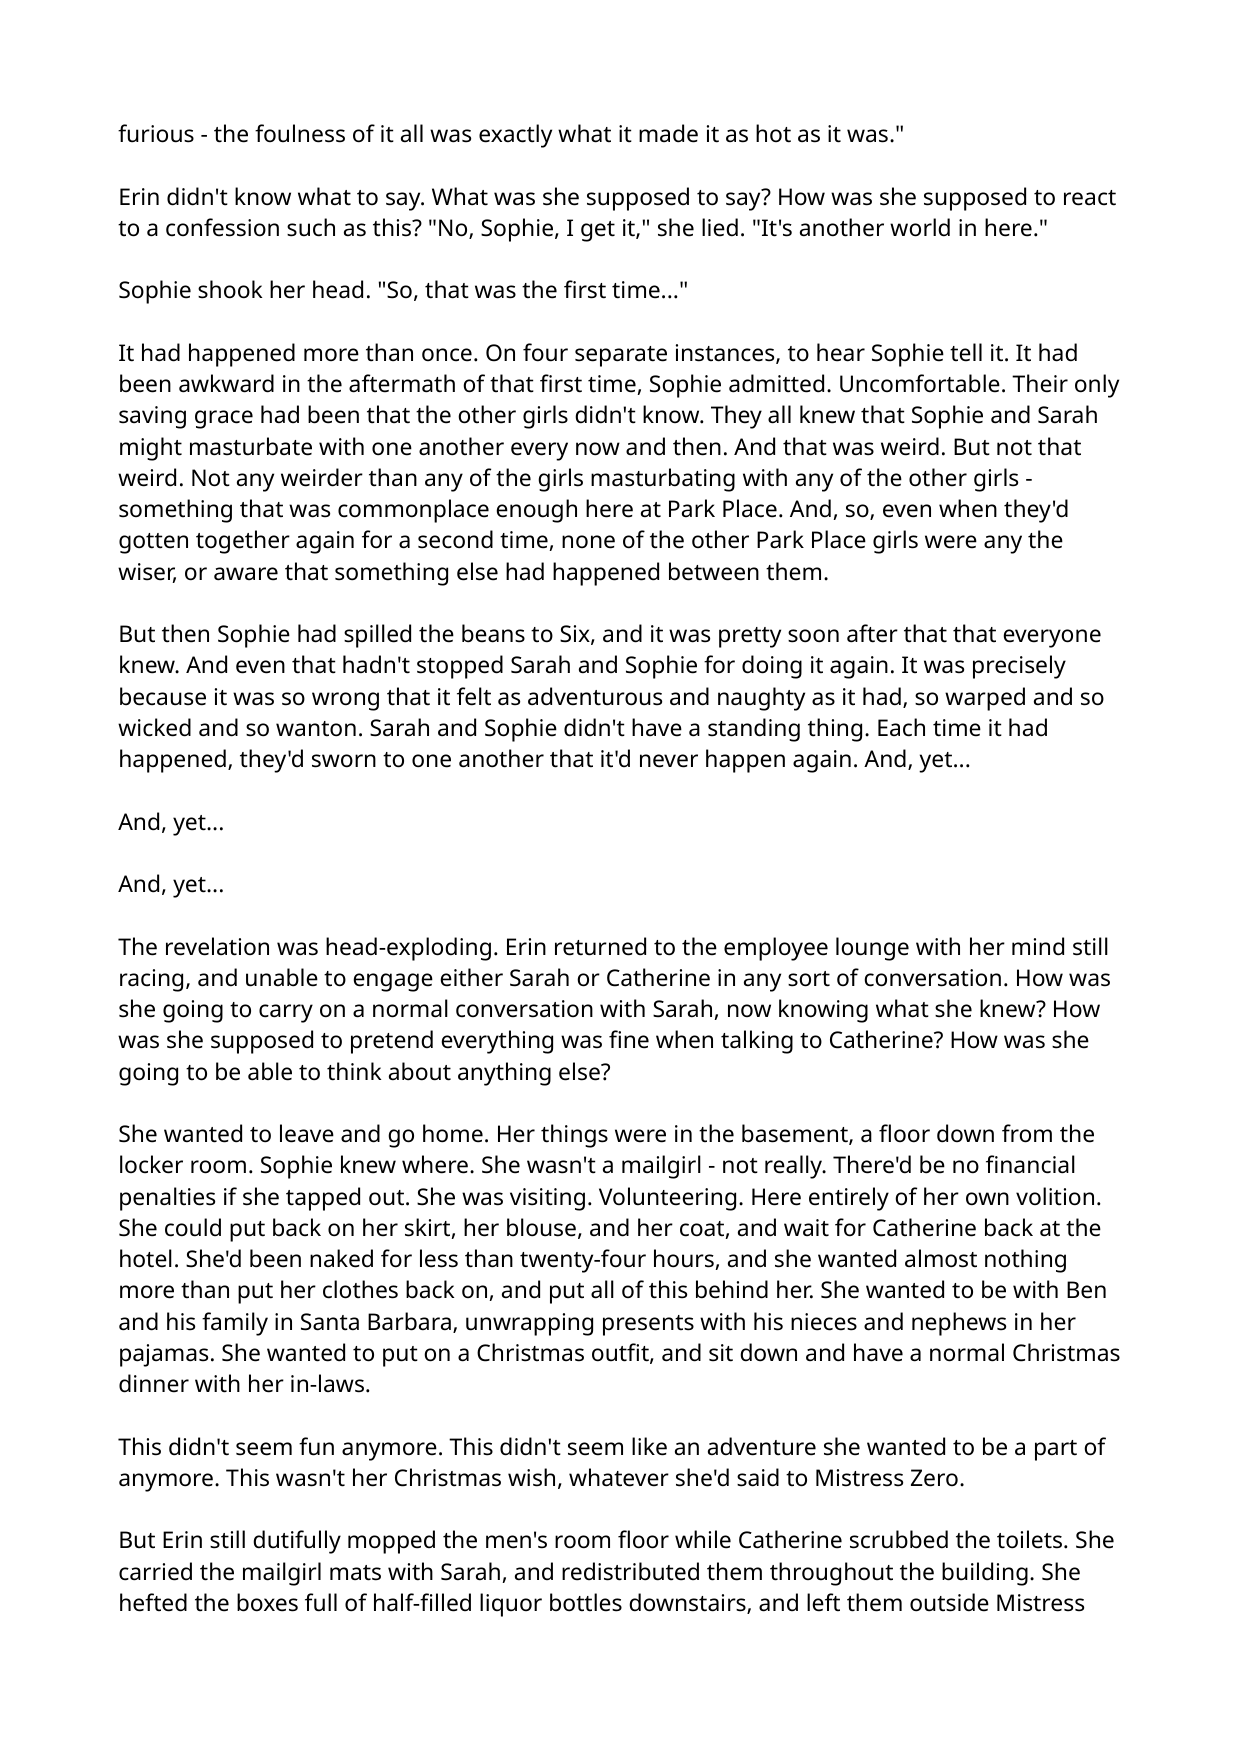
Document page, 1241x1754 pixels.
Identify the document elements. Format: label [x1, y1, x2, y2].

text [118, 118, 1122, 1618]
